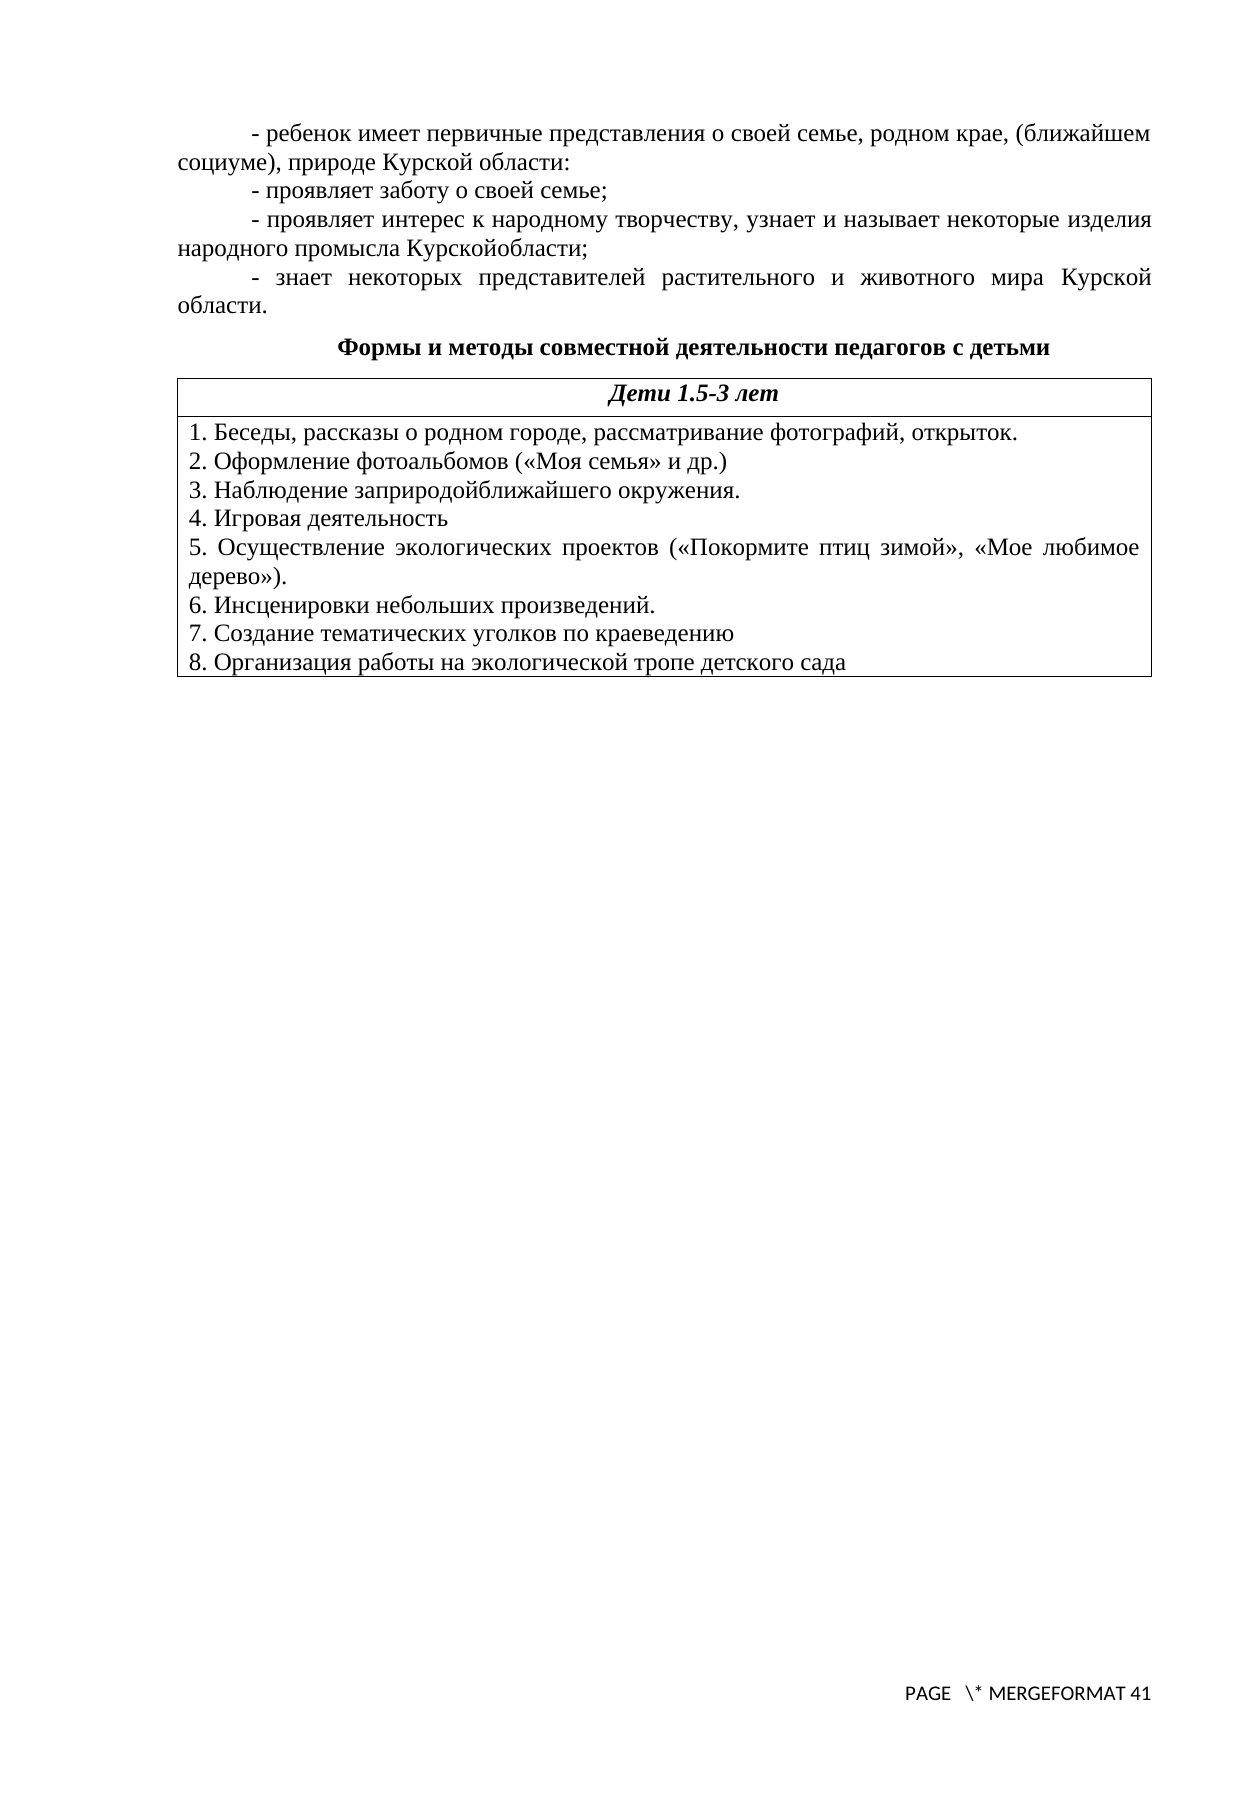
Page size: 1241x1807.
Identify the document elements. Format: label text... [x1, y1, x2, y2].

text - проявляет заботу о своей семье; [177, 176, 1152, 204]
table_cell 1. Беседы, рассказы о родном городе, рассматривание фотографий, открыток. 2. Оформление фотоальбомов («Моя семья» и др.) 3. Наблюдение заприродойближайшего окружения. 4. Игровая деятельность 5. Осуществление экологических проектов («Покормите птиц зимой», «Мое любимое дерево»). 6. Инсценировки небольших произведений. 7. Создание тематических уголков по краеведению 8. Организация работы на экологической тропе детского сада [178, 417, 1151, 676]
text - знает некоторых представителей растительного и животного мира Курской области. [177, 262, 1152, 319]
text Формы и методы совместной деятельности педагогов с детьми [177, 332, 1152, 361]
text - проявляет интерес к народному творчеству, узнает и называет некоторые изделия народного промысла Курскойобласти; [177, 204, 1152, 262]
table_header Дети 1.5-3 лет [178, 379, 1151, 416]
text - ребенок имеет первичные представления о своей семье, родном крае, (ближайшем социуме), природе Курской области: [177, 118, 1152, 176]
